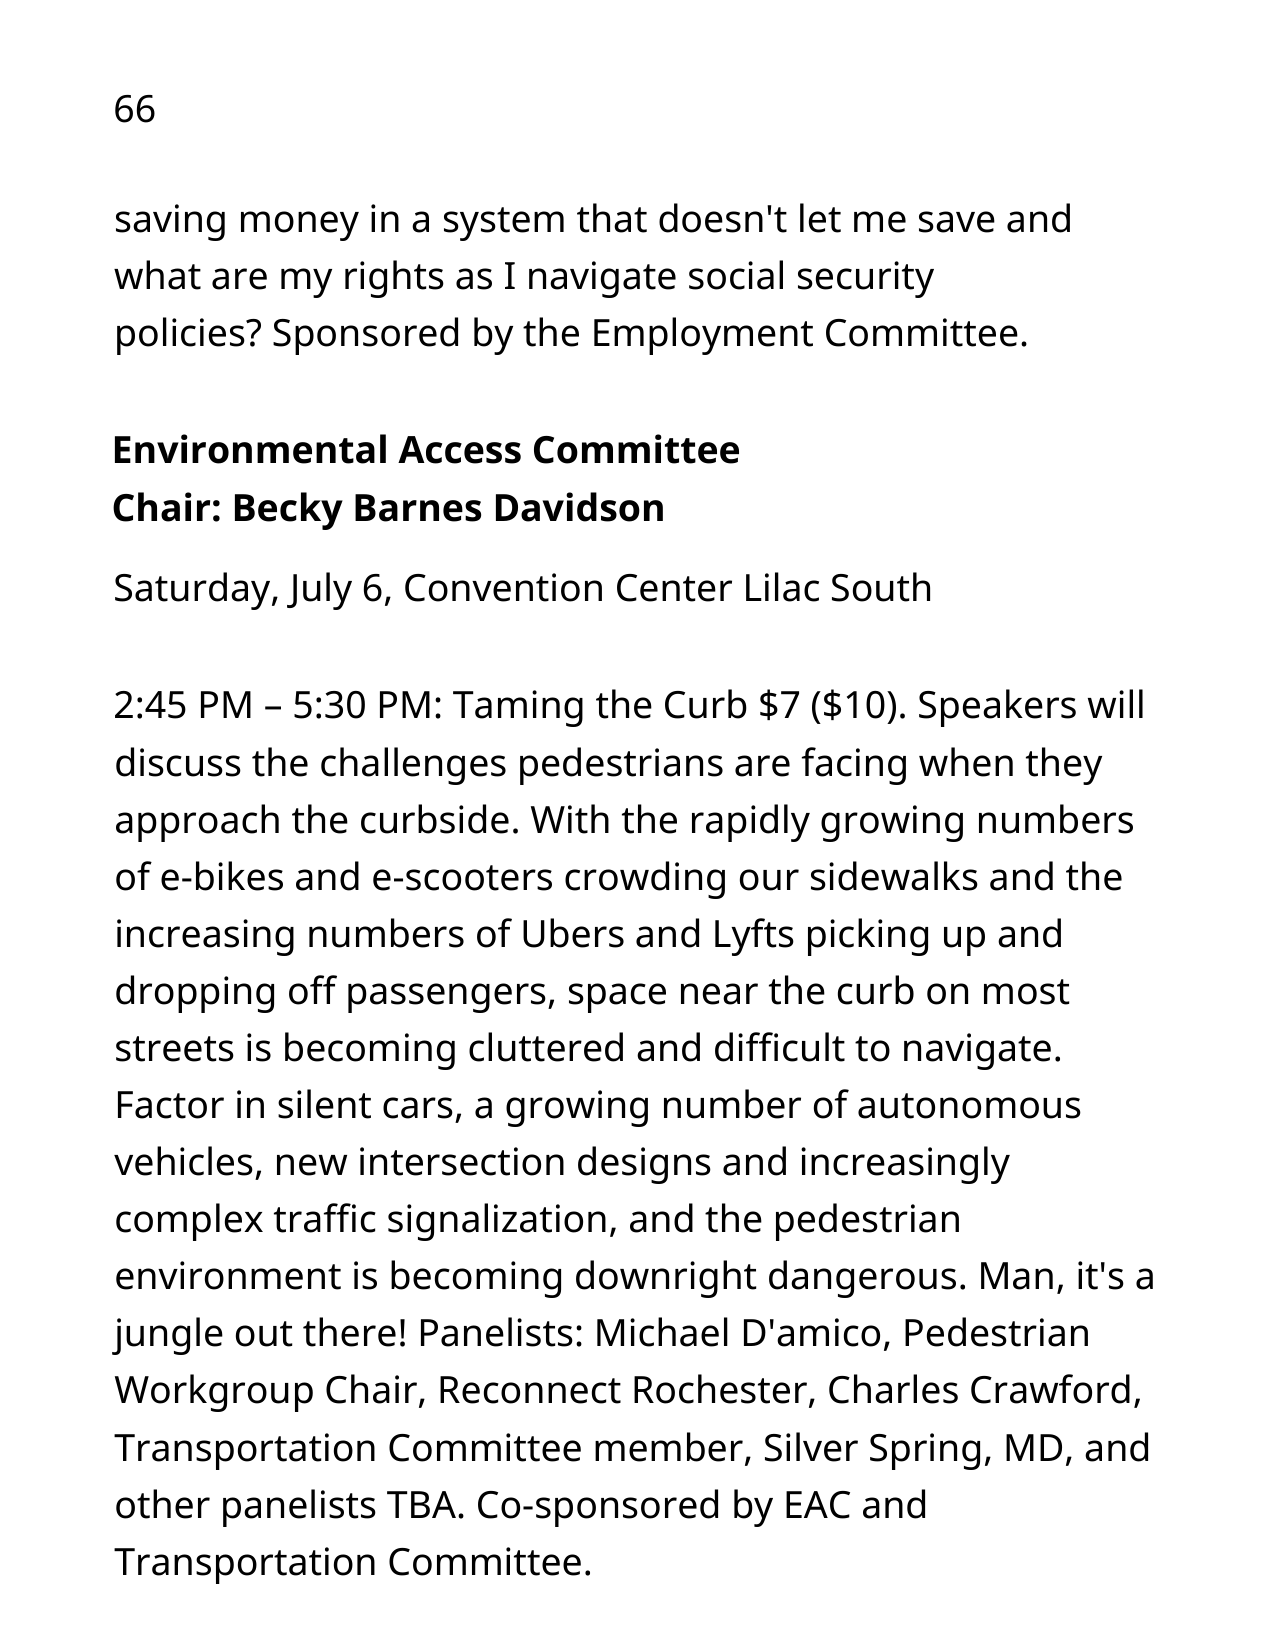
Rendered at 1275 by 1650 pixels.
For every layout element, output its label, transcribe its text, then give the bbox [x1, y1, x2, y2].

text Chair: Becky Barnes Davidson [111, 482, 1106, 533]
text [113, 192, 1089, 357]
text Saturday, July 6, Convention Center Lilac South [113, 561, 1161, 612]
text 2:45 PM – 5:30 PM: Taming the Curb $7 ($10). Speakers will discuss the challenges pedestrians are facing when they approach the curbside. With the rapidly growing numbers of e-bikes and e-scooters crowding our sidewalks and the increasing numbers of Ubers and Lyfts picking up and dropping off passengers, space near the curb on most streets is becoming cluttered and difficult to navigate. Factor in silent cars, a growing number of autonomous vehicles, new intersection designs and increasingly complex traffic signalization, and the pedestrian environment is becoming downright dangerous. Man, it's a jungle out there! Panelists: Michael D'amico, Pedestrian Workgroup Chair, Reconnect Rochester, Charles Crawford, Transportation Committee member, Silver Spring, MD, and other panelists TBA. Co-sponsored by EAC and Transportation Committee. [113, 679, 1161, 1586]
text Environmental Access Committee [111, 423, 1106, 474]
